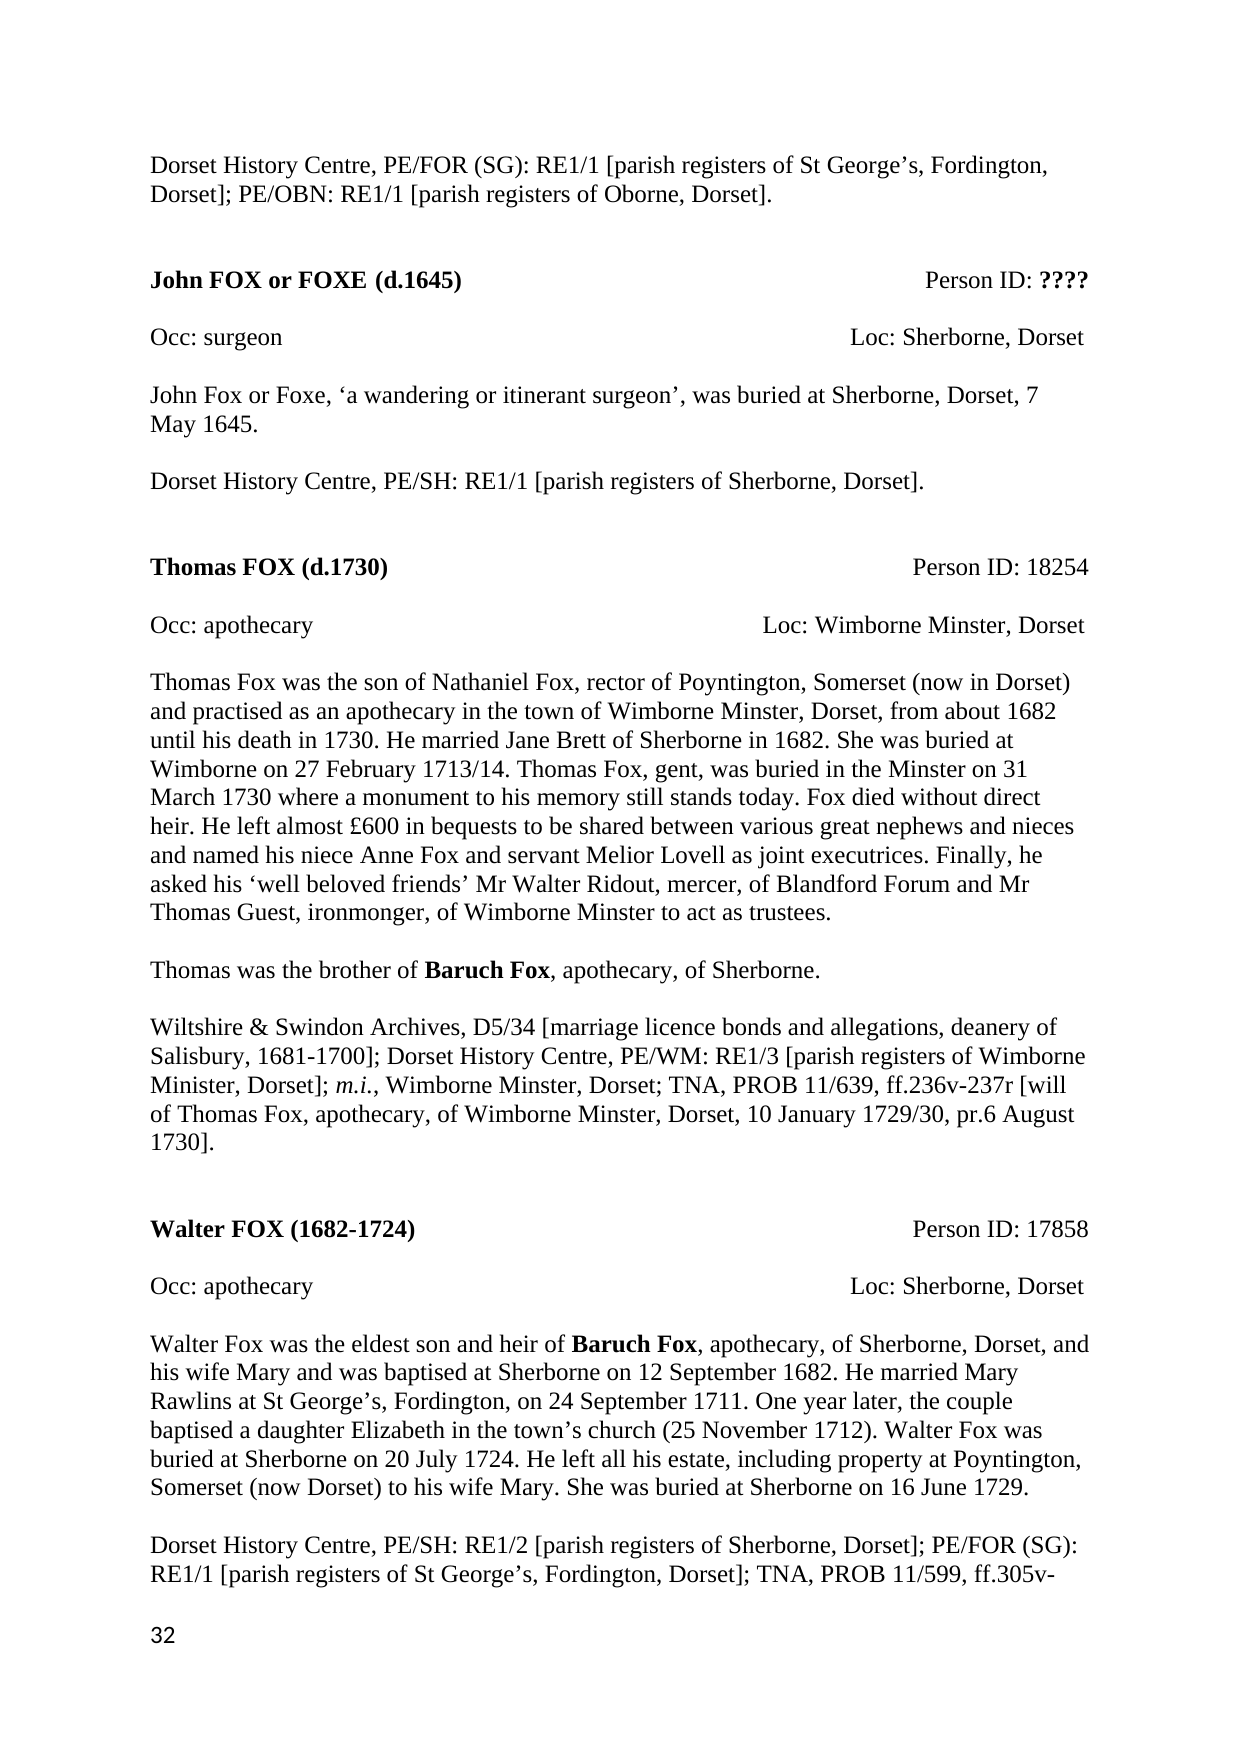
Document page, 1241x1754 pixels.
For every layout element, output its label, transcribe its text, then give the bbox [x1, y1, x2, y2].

text Occ: surgeon Loc: Sherborne, Dorset [150, 322, 1090, 351]
text Walter Fox was the eldest son and heir of Baruch Fox, apothecary, of Sherborne, Dorset, and his wife Mary and was baptised at Sherborne on 12 September 1682. He married Mary Rawlins at St George’s, Fordington, on 24 September 1711. One year later, the couple baptised a daughter Elizabeth in the town’s church (25 November 1712). Walter Fox was buried at Sherborne on 20 July 1724. He left all his estate, including property at Poyntington, Somerset (now Dorset) to his wife Mary. She was buried at Sherborne on 16 June 1729. [150, 1329, 1090, 1501]
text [150, 1530, 1090, 1587]
text Occ: apothecary Loc: Sherborne, Dorset [150, 1271, 1090, 1300]
text Thomas Fox was the son of Nathaniel Fox, rector of Poyntington, Somerset (now in Dorset) and practised as an apothecary in the town of Wimborne Minster, Dorset, from about 1682 until his death in 1730. He married Jane Brett of Sherborne in 1682. She was buried at Wimborne on 27 February 1713/14. Thomas Fox, gent, was buried in the Minster on 31 March 1730 where a monument to his memory still stands today. Fox died without direct heir. He left almost £600 in bequests to be shared between various great nephews and nieces and named his niece Anne Fox and servant Melior Lovell as joint executrices. Finally, he asked his ‘well beloved friends’ Mr Walter Ridout, mercer, of Blandford Forum and Mr Thomas Guest, ironmonger, of Wimborne Minster to act as trustees. [150, 667, 1090, 926]
text John FOX or FOXE (d.1645) Person ID: ???? [150, 265, 1090, 294]
text Thomas FOX (d.1730) Person ID: 18254 [150, 552, 1090, 581]
text Thomas was the brother of Baruch Fox, apothecary, of Sherborne. [150, 955, 1090, 984]
text John Fox or Foxe, ‘a wandering or itinerant surgeon’, was buried at Sherborne, Dorset, 7 May 1645. [150, 380, 1090, 437]
text Walter FOX (1682-1724) Person ID: 17858 [150, 1214, 1090, 1242]
text Wiltshire & Swindon Archives, D5/34 [marriage licence bonds and allegations, deanery of Salisbury, 1681-1700]; Dorset History Centre, PE/WM: RE1/3 [parish registers of Wimborne Minister, Dorset]; m.i., Wimborne Minster, Dorset; TNA, PROB 11/639, ff.236v-237r [will of Thomas Fox, apothecary, of Wimborne Minster, Dorset, 10 January 1729/30, pr.6 August 1730]. [150, 1012, 1090, 1156]
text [150, 150, 1090, 207]
text Dorset History Centre, PE/SH: RE1/1 [parish registers of Sherborne, Dorset]. [150, 466, 1090, 495]
text Occ: apothecary Loc: Wimborne Minster, Dorset [150, 610, 1090, 639]
